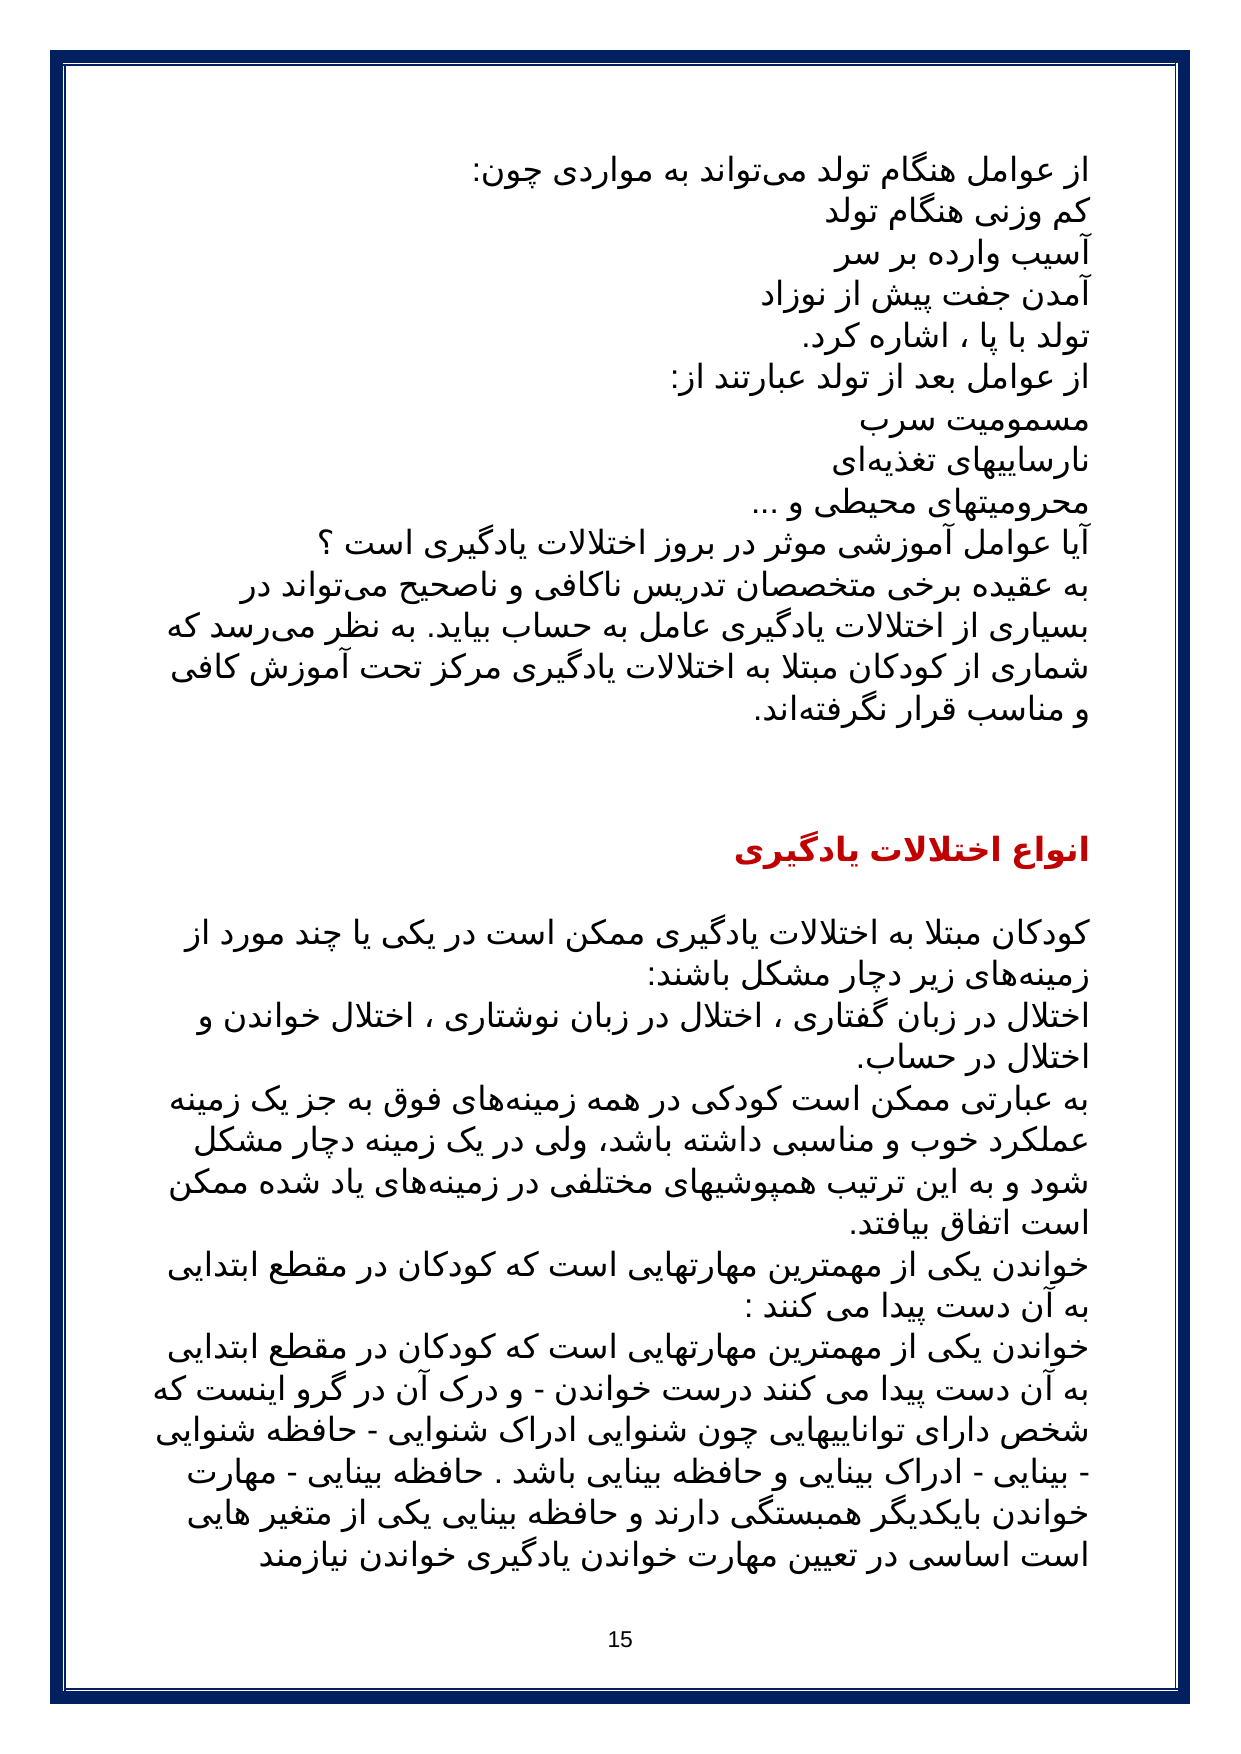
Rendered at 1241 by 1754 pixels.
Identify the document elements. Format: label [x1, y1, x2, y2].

text [150, 150, 1090, 727]
text [150, 747, 1090, 1573]
